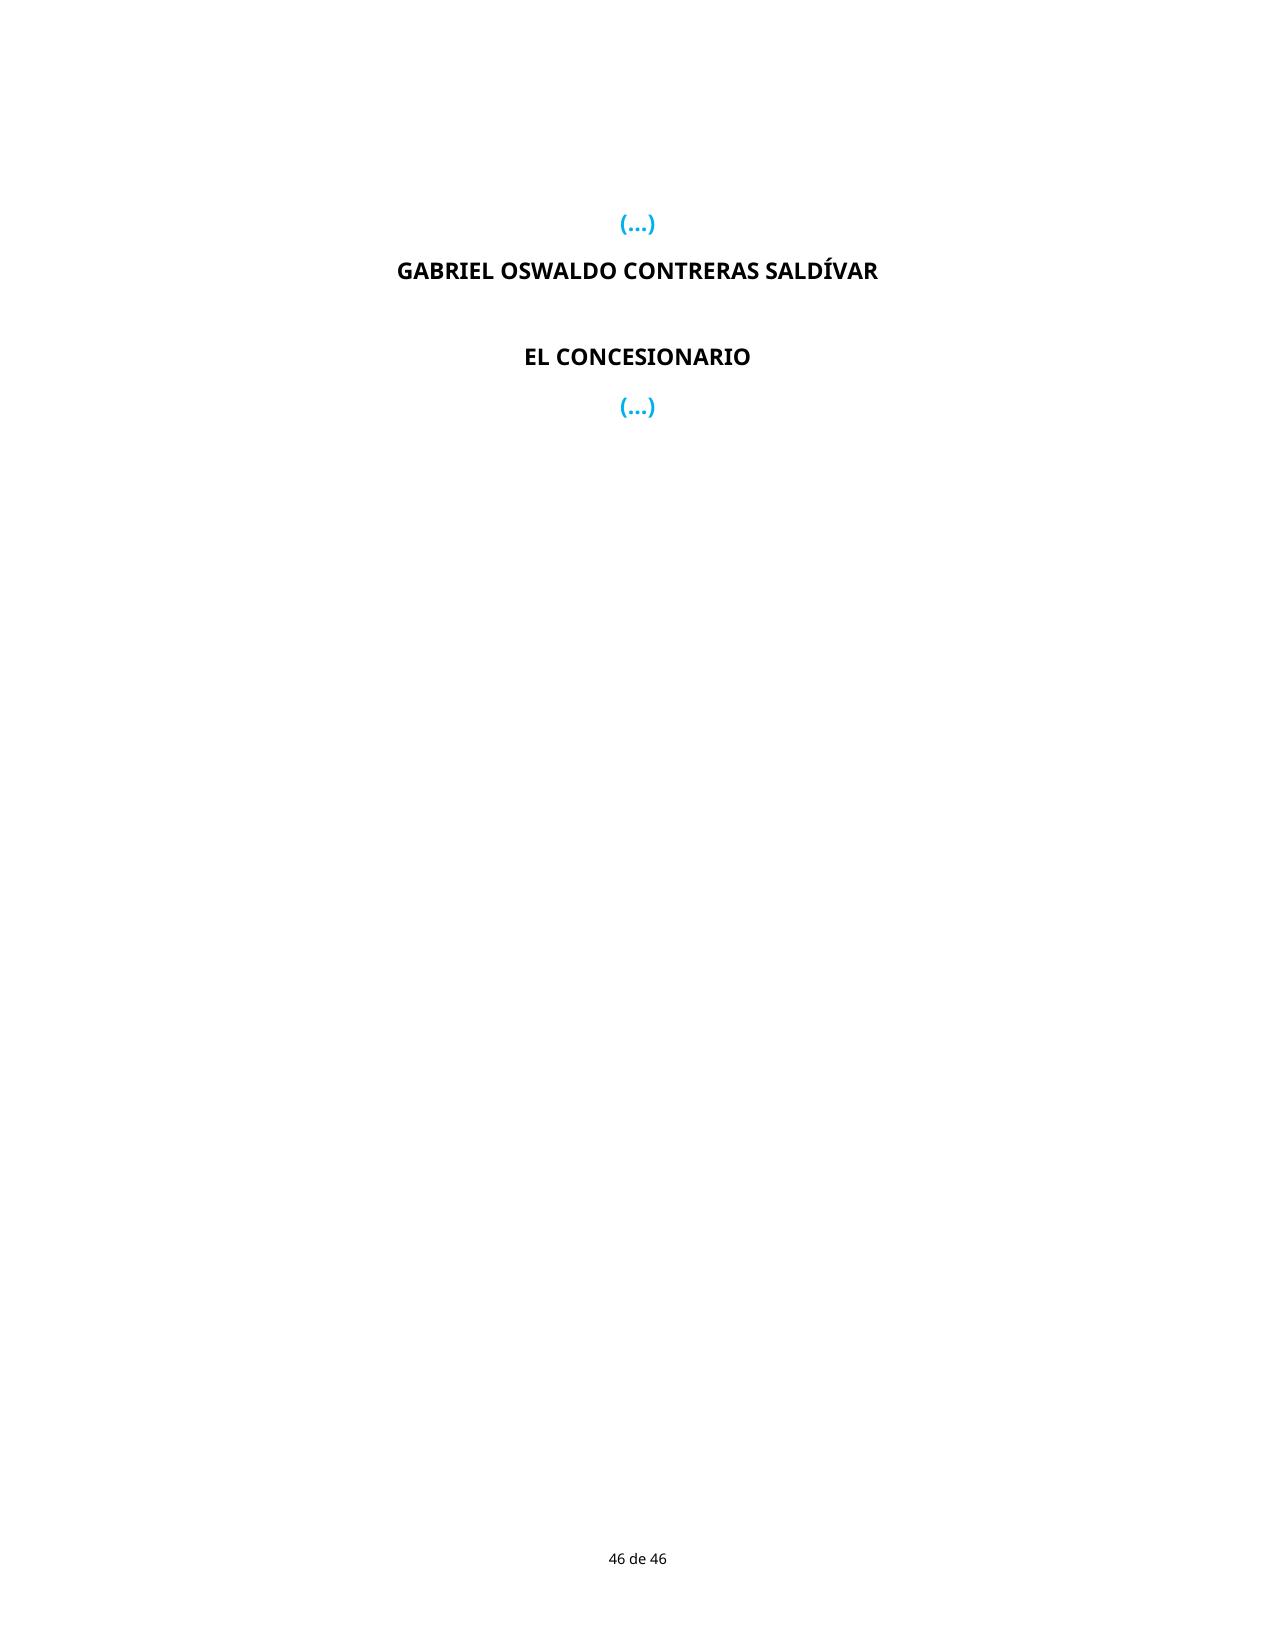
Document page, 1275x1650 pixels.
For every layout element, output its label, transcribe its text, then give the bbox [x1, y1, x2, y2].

text (…) [148, 389, 1127, 421]
text EL CONCESIONARIO [148, 341, 1127, 372]
text (…) [148, 207, 1127, 238]
text GABRIEL OSWALDO CONTRERAS SALDÍVAR [148, 255, 1127, 286]
